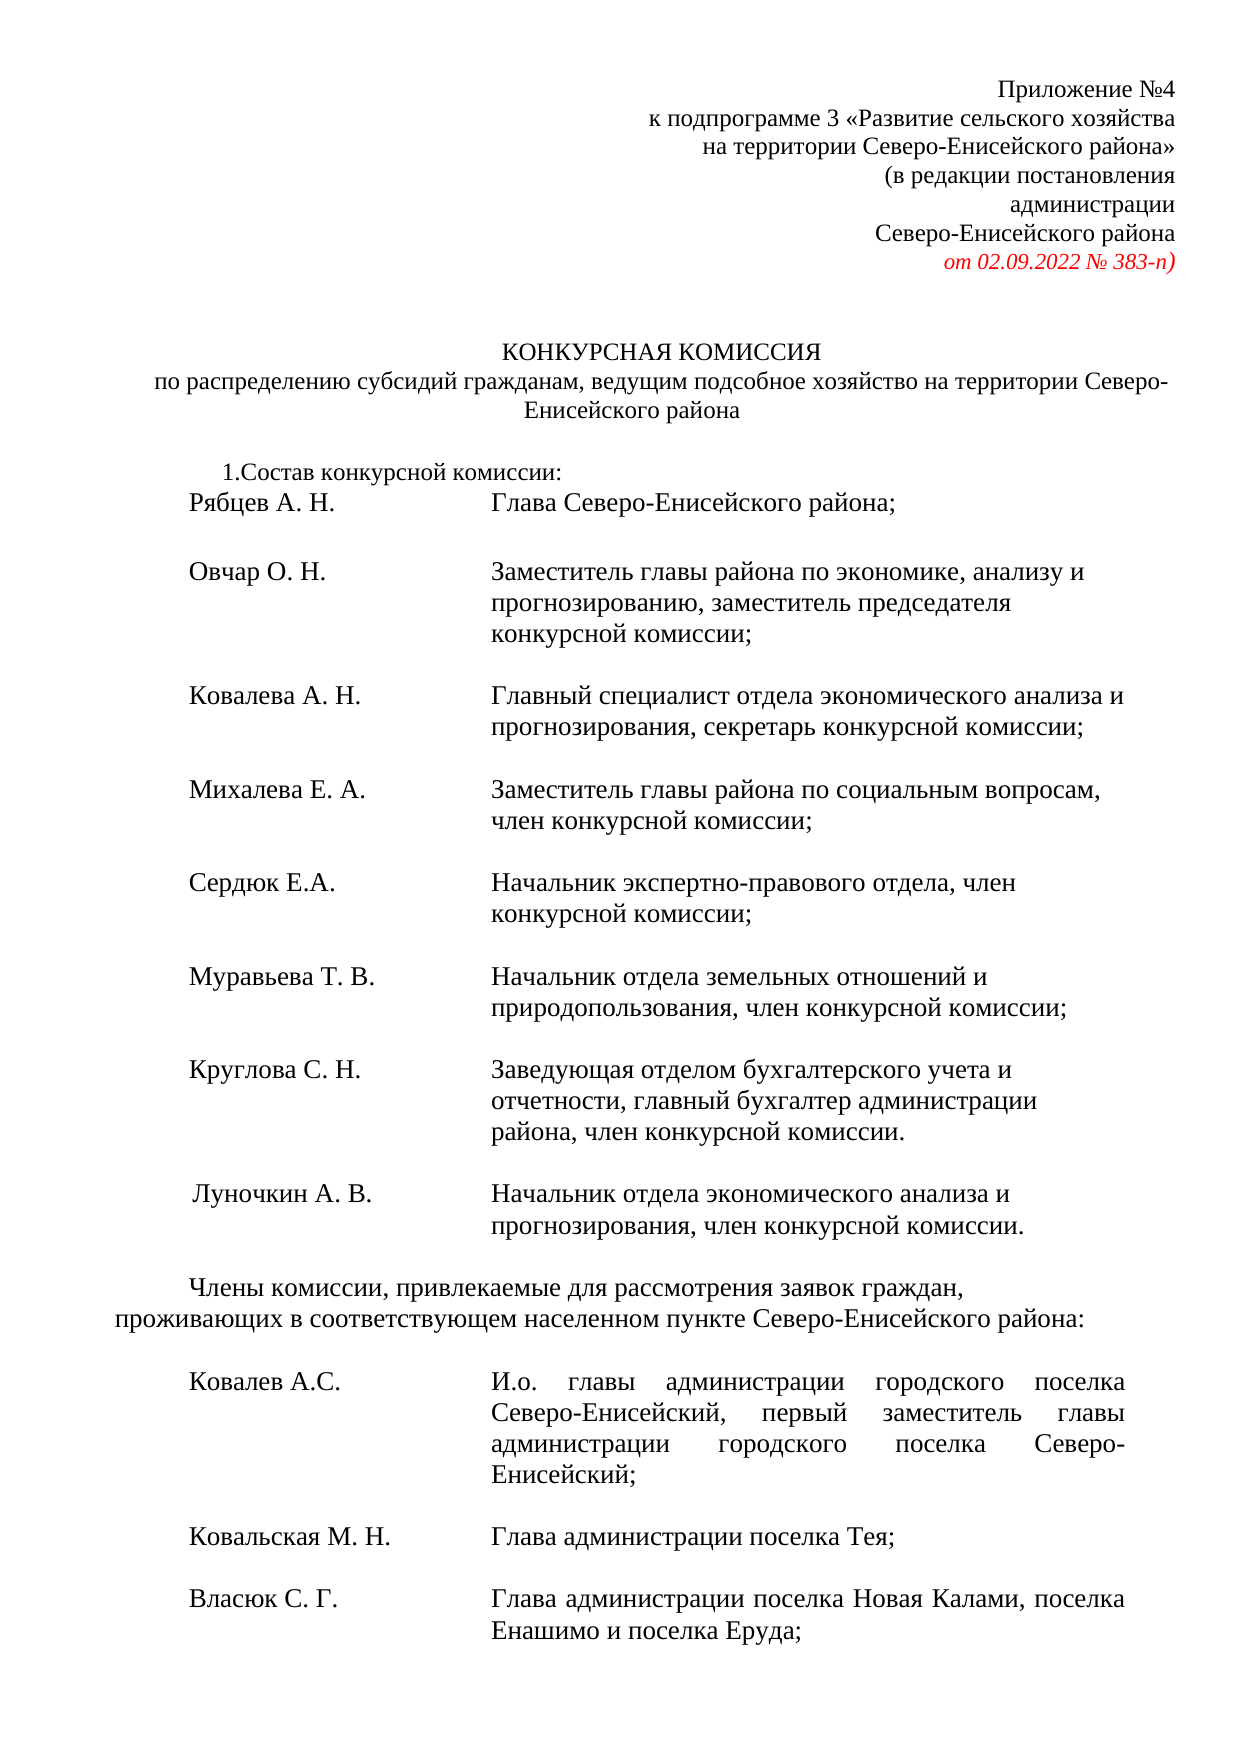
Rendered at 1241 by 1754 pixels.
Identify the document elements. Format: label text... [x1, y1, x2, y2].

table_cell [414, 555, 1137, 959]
text к подпрограмме 3 «Развитие сельского хозяйства [620, 103, 1175, 131]
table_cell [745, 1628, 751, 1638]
text КОНКУРСНАЯ КОМИССИЯ [89, 337, 1175, 366]
text администрации [797, 189, 1175, 218]
text по распределению субсидий гражданам, ведущим подсобное хозяйство на территории Северо-Енисейского района [89, 366, 1175, 424]
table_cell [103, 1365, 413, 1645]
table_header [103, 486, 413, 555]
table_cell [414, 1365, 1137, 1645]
text (в редакции постановления [797, 160, 1175, 189]
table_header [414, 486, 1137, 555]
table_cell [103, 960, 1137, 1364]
text на территории Северо-Енисейского района» [620, 131, 1175, 160]
text от 02.09.2022 № 383-п) [797, 246, 1175, 275]
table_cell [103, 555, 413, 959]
text Приложение №4 [620, 74, 1175, 103]
text Северо-Енисейского района [797, 218, 1175, 246]
list 1.Состав конкурсной комиссии: [148, 457, 1175, 486]
